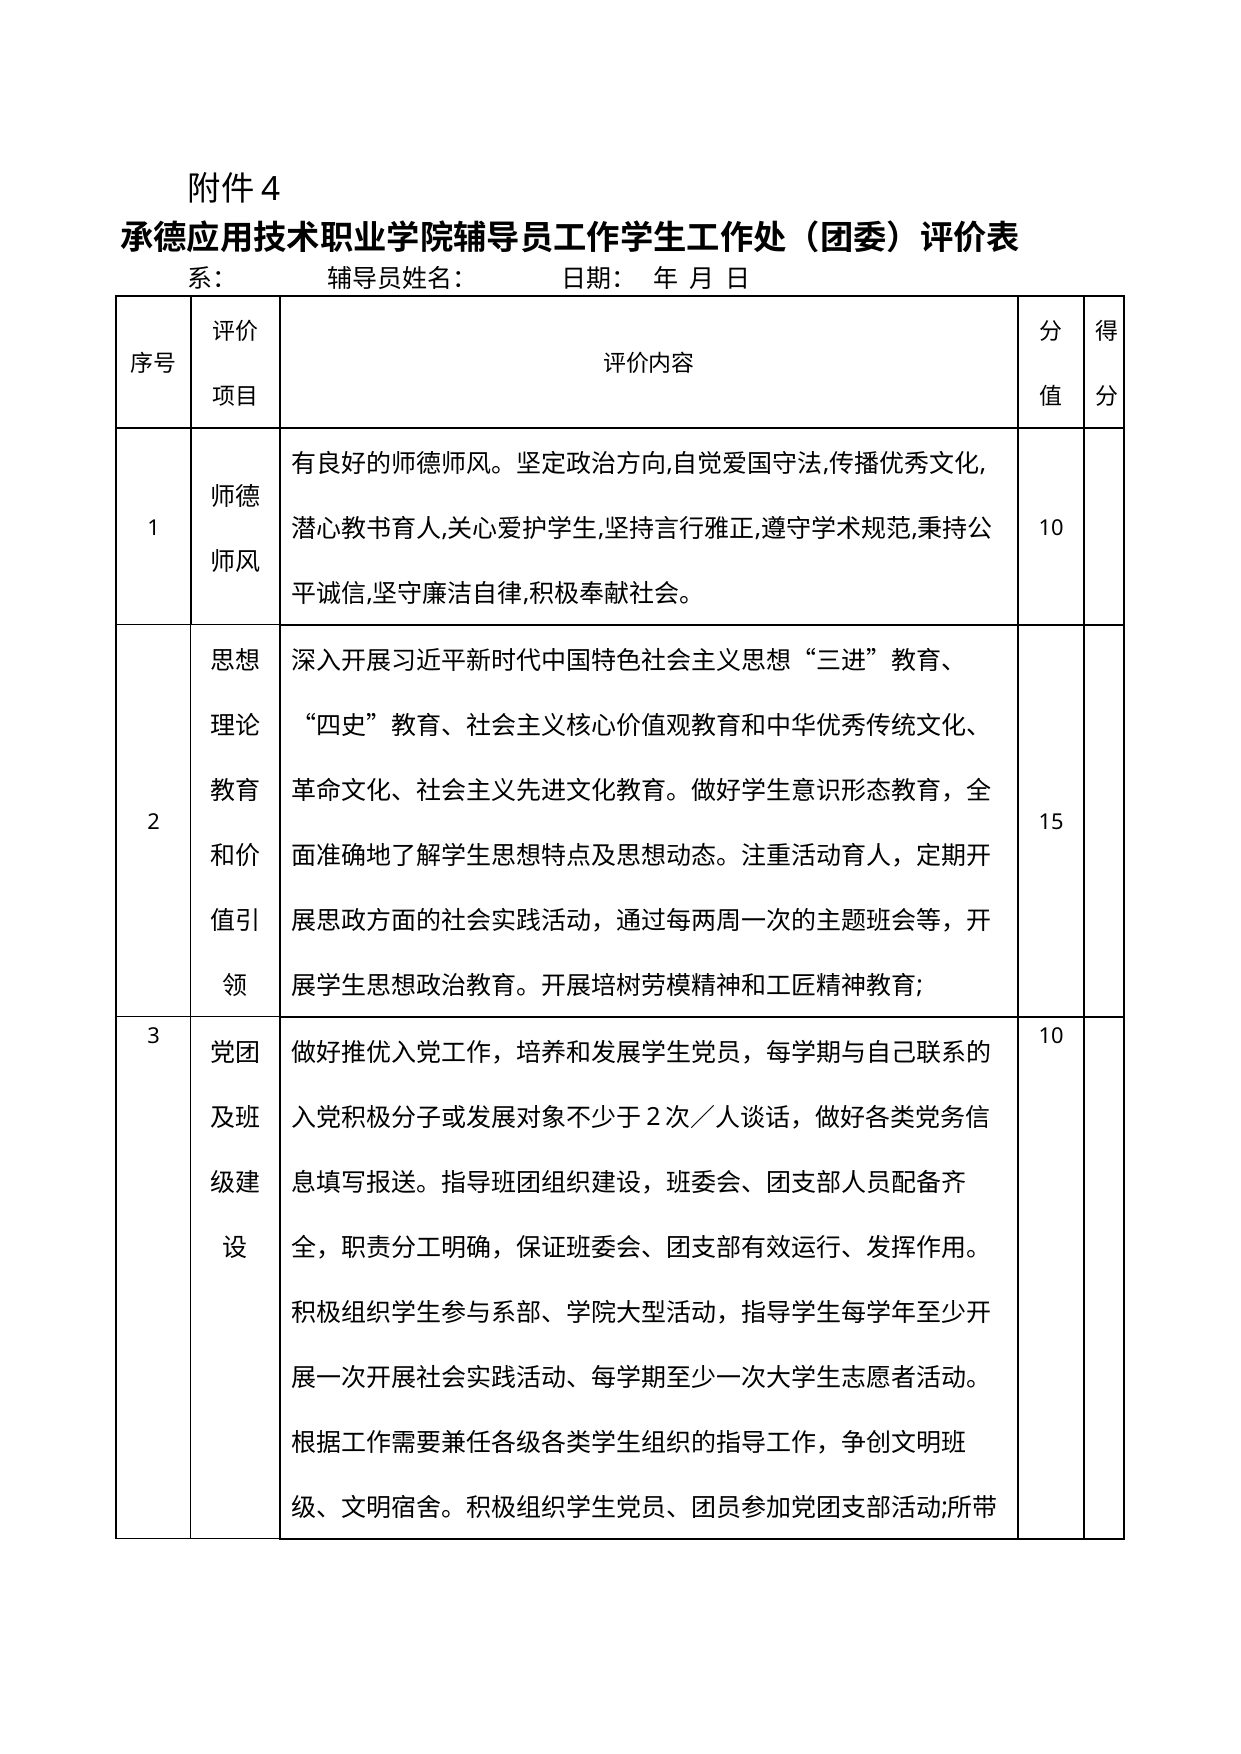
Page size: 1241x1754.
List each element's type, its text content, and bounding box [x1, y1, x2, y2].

table_cell [1085, 1018, 1123, 1538]
table_cell 师德师风 [192, 429, 279, 624]
table_header 分值 [1019, 297, 1083, 427]
text 系： 辅导员姓名： 日期： 年 月 日 [187, 259, 1053, 295]
table_header 评价项目 [192, 297, 279, 427]
table_cell [1085, 626, 1123, 1016]
table_cell 3 [117, 1017, 190, 1538]
table_cell [1085, 429, 1123, 624]
table_cell 15 [1019, 626, 1083, 1016]
table_header 序号 [117, 297, 190, 427]
table_cell 深入开展习近平新时代中国特色社会主义思想“三进”教育、“四史”教育、社会主义核心价值观教育和中华优秀传统文化、革命文化、社会主义先进文化教育。做好学生意识形态教育，全面准确地了解学生思想特点及思想动态。注重活动育人，定期开展思政方面的社会实践活动，通过每两周一次的主题班会等，开展学生思想政治教育。开展培树劳模精神和工匠精神教育; [281, 626, 1017, 1016]
table_cell 1 [117, 429, 190, 624]
table_cell 有良好的师德师风。坚定政治方向,自觉爱国守法,传播优秀文化,潜心教书育人,关心爱护学生,坚持言行雅正,遵守学术规范,秉持公平诚信,坚守廉洁自律,积极奉献社会。 [281, 429, 1017, 624]
text 附件4 [187, 162, 1053, 210]
table_header 得分 [1085, 297, 1123, 427]
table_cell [281, 1018, 1017, 1538]
table_header 评价内容 [281, 297, 1017, 427]
table_cell 2 [117, 625, 190, 1016]
table_cell 10 [1019, 429, 1083, 624]
table_cell 10 [1019, 1018, 1083, 1538]
table_cell 党团及班级建设 [191, 1017, 279, 1538]
table_cell 思想理论教育和价值引领 [191, 625, 279, 1016]
text 承德应用技术职业学院辅导员工作学生工作处（团委）评价表 [87, 210, 1053, 259]
